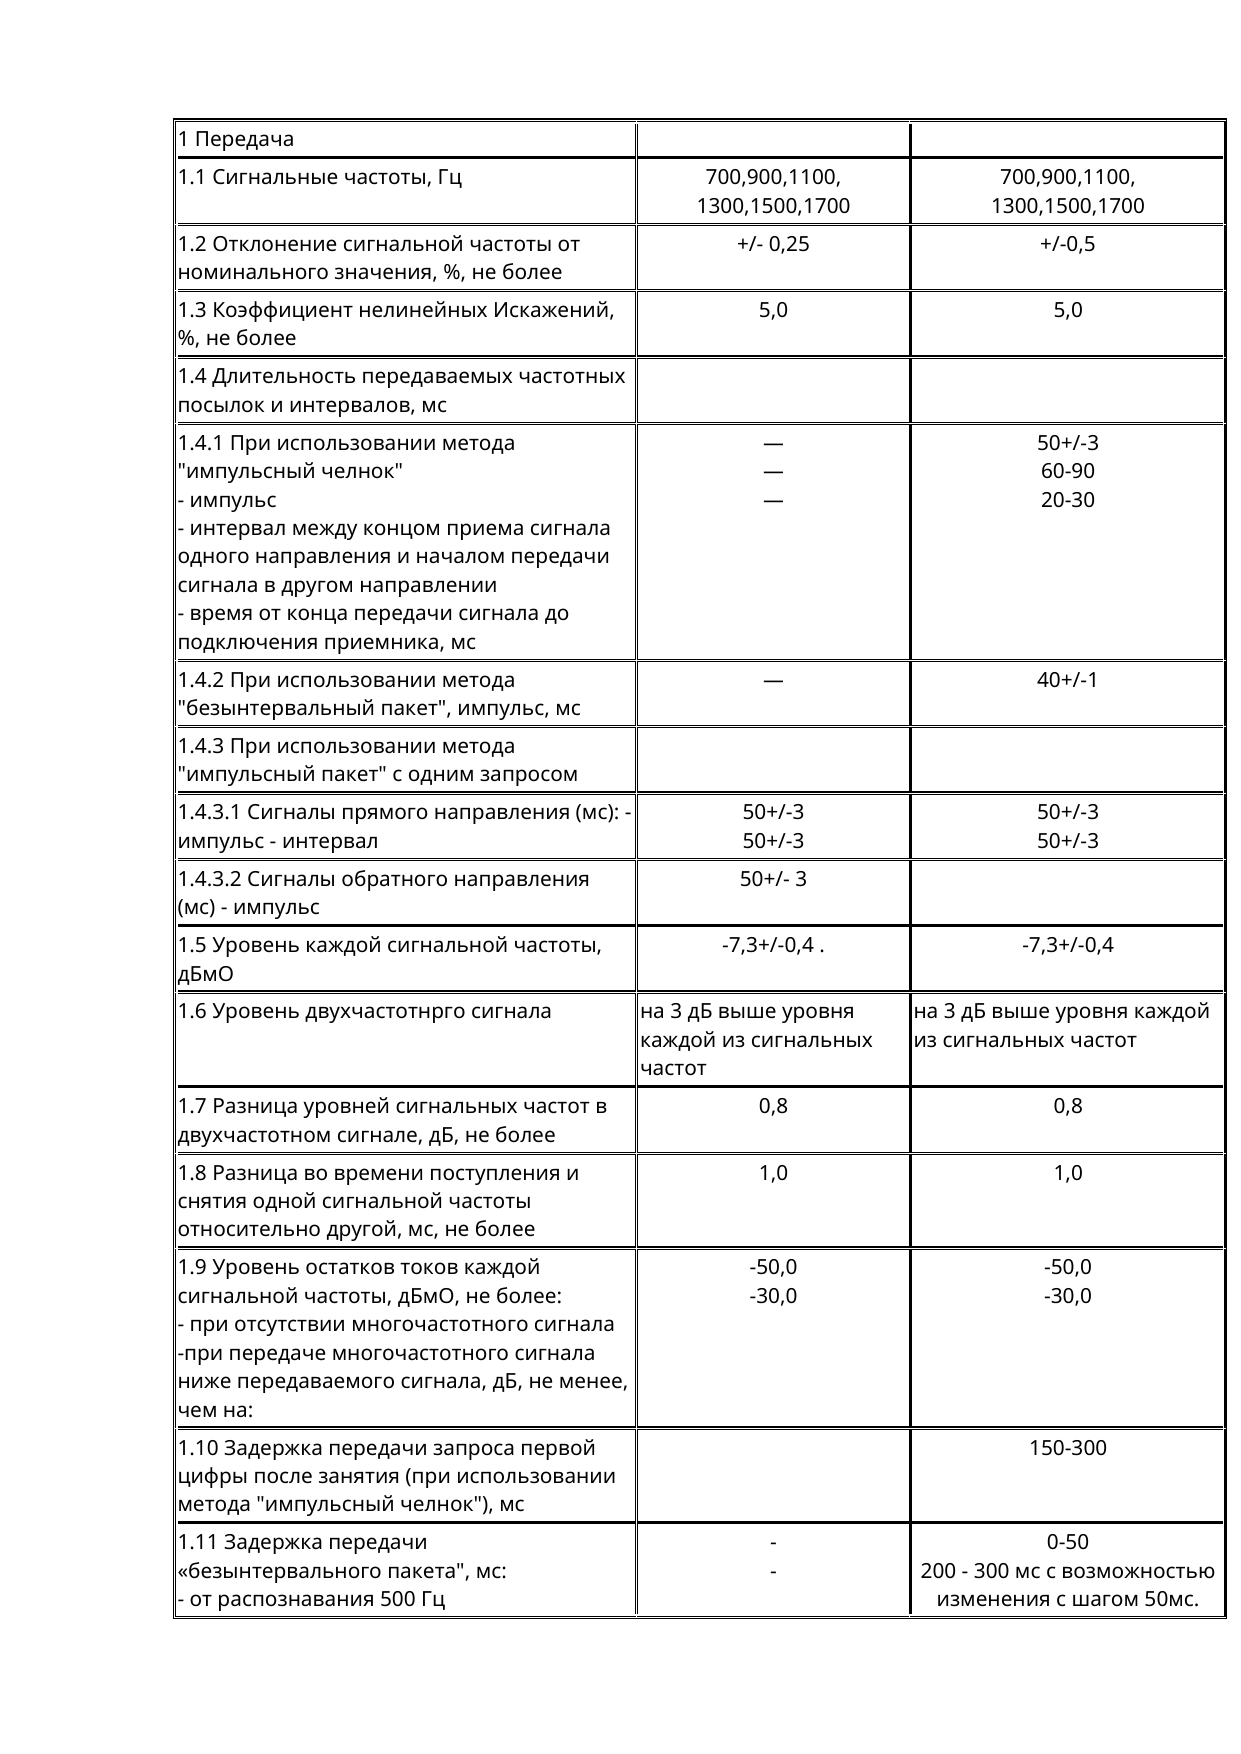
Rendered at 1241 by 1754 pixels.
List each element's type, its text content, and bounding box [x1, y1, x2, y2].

table_cell 1.6 Уровень двухчастотнрго сигнала [176, 990, 635, 1085]
table_cell [638, 1430, 909, 1521]
table_cell [638, 359, 909, 421]
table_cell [910, 1521, 1224, 1616]
table_cell [910, 122, 1224, 156]
table_cell 1,0 [912, 1151, 1225, 1246]
table_cell 5,0 [910, 289, 1226, 355]
table_cell 1 Передача [176, 122, 637, 156]
table_cell 1.9 Уровень остатков токов каждой сигнальной частоты, дБмО, не более: - при отсутствии многочастотного сигнала -при передаче многочастотного сигнала ниже передаваемого сигнала, дБ, не менее, чем на: [176, 1246, 635, 1426]
table_cell 1.4.3 При использовании метода "импульсный пакет" с одним запросом [174, 725, 637, 791]
table_cell 150-300 [912, 1426, 1225, 1521]
table_cell 40+/-1 [912, 659, 1225, 725]
table_cell -7,3+/-0,4 . [638, 927, 909, 990]
table_cell 1.8 Разница во времени поступления и снятия одной сигнальной частоты относительно другой, мс, не более [176, 1151, 635, 1246]
table_cell [638, 728, 909, 791]
table_cell 1.3 Коэффициент нелинейных Искажений, %, не более [174, 289, 637, 355]
table_cell 0,8 [638, 1088, 909, 1151]
table_cell +/-0,5 [912, 223, 1225, 289]
table_cell 1.1 Сигнальные частоты, Гц [176, 156, 635, 222]
table_cell на 3 дБ выше уровня каждой из сигнальных частот [638, 994, 909, 1085]
table_cell 1.2 Отклонение сигнальной частоты от номинального значения, %, не более [176, 223, 635, 289]
table_cell -50,0 -30,0 [912, 1246, 1225, 1426]
table_cell 1.7 Разница уровней сигнальных частот в двухчастотном сигнале, дБ, не более [176, 1085, 635, 1151]
table_cell -50,0 -30,0 [638, 1250, 909, 1426]
table_cell 1.4.3.2 Сигналы обратного направления (мс) - импульс [176, 858, 635, 924]
table_cell 1.10 Задержка передачи запроса первой цифры после занятия (при использовании метода "импульсный челнок"), мс [176, 1426, 635, 1521]
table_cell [176, 1521, 637, 1616]
table_cell 1.4 Длительность передаваемых частотных посылок и интервалов, мс [176, 355, 635, 421]
table_cell [912, 858, 1225, 924]
table_cell [912, 355, 1225, 421]
table_cell 1.4.3.1 Сигналы прямого направления (мс): - импульс - интервал [176, 791, 635, 857]
table_cell [637, 120, 910, 156]
table_cell 1,0 [638, 1155, 909, 1246]
table_cell +/- 0,25 [638, 226, 909, 289]
table_cell — [638, 662, 909, 725]
table_cell 1.5 Уровень каждой сигнальной частоты, дБмО [176, 924, 635, 990]
table_cell 1.4.2 При использовании метода "безынтервальный пакет", импульс, мс [176, 659, 635, 725]
table_cell - - [637, 1524, 910, 1616]
table_cell [910, 725, 1226, 791]
table_cell 50+/-3 50+/-3 [912, 791, 1225, 857]
table_cell 50+/-3 60-90 20-30 [912, 421, 1225, 658]
table_cell 700,900,1100, 1300,1500,1700 [912, 156, 1224, 222]
table_cell — — — [638, 425, 909, 658]
table_cell на 3 дБ выше уровня каждой из сигнальных частот [912, 990, 1225, 1085]
table_cell 50+/-3 50+/-3 [638, 795, 909, 857]
table_cell 1.4.1 При использовании метода "импульсный челнок" - импульс - интервал между концом приема сигнала одного направления и началом передачи сигнала в другом направлении - время от конца передачи сигнала до подключения приемника, мс [176, 421, 635, 658]
table_cell 700,900,1100, 1300,1500,1700 [638, 159, 909, 222]
table_cell -7,3+/-0,4 [912, 924, 1224, 990]
table_cell 0,8 [912, 1085, 1224, 1151]
table_cell 5,0 [638, 292, 909, 355]
table_cell 50+/- 3 [638, 861, 909, 924]
